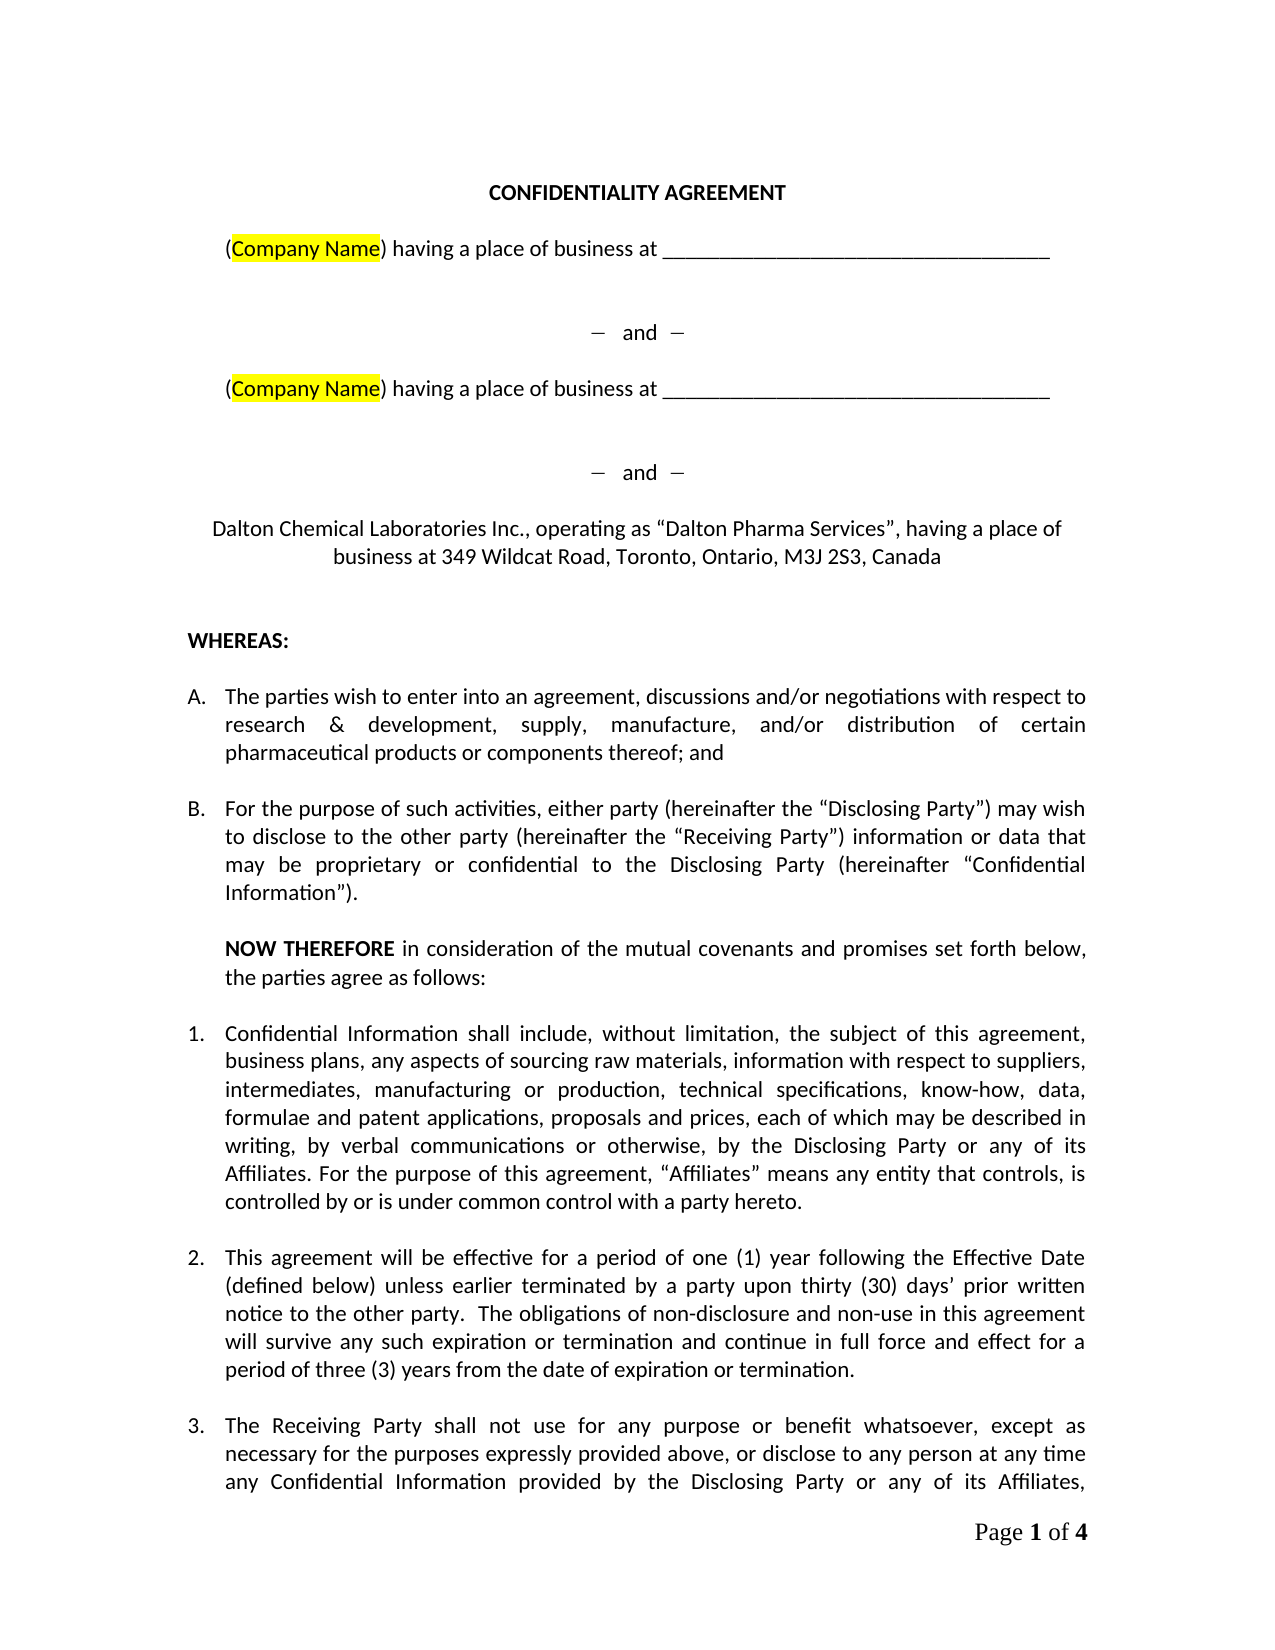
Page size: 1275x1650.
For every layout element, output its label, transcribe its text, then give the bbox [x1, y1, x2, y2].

text and [187, 458, 1087, 486]
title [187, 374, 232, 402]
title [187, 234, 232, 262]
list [187, 1411, 1087, 1495]
text WHEREAS: [187, 626, 1087, 654]
list Confidential Information shall include, without limitation, the subject of this agreement, business plans, any aspects of sourcing raw materials, information with respect to suppliers, intermediates, manufacturing or production, technical specifications, know-how, data, formulae and patent applications, proposals and prices, each of which may be described in writing, by verbal communications or otherwise, by the Disclosing Party or any of its Affiliates. For the purpose of this agreement, “Affiliates” means any entity that controls, is controlled by or is under common control with a party hereto. [187, 1019, 1087, 1215]
list This agreement will be effective for a period of one (1) year following the Effective Date (defined below) unless earlier terminated by a party upon thirty (30) days’ prior written notice to the other party. The obligations of non-disclosure and non-use in this agreement will survive any such expiration or termination and continue in full force and effect for a period of three (3) years from the date of expiration or termination. [187, 1243, 1087, 1383]
title CONFIDENTIALITY AGREEMENT [187, 178, 1087, 206]
list The parties wish to enter into an agreement, discussions and/or negotiations with respect to research & development, supply, manufacture, and/or distribution of certain pharmaceutical products or components thereof; and [187, 682, 1087, 766]
title (Company Name) having a place of business at __________________________________ [380, 374, 1087, 402]
text and [187, 318, 1087, 346]
text Dalton Chemical Laboratories Inc., operating as “Dalton Pharma Services”, having a place of business at 349 Wildcat Road, Toronto, Ontario, M3J 2S3, Canada [187, 514, 1087, 570]
title (Company Name) having a place of business at __________________________________ [380, 234, 1087, 262]
text NOW THEREFORE in consideration of the mutual covenants and promises set forth below, the parties agree as follows: [225, 934, 1087, 991]
text B. For the purpose of such activities, either party (hereinafter the “Disclosing Party”) may wish to disclose to the other party (hereinafter the “Receiving Party”) information or data that may be proprietary or confidential to the Disclosing Party (hereinafter “Confidential Information”). [187, 794, 1087, 907]
